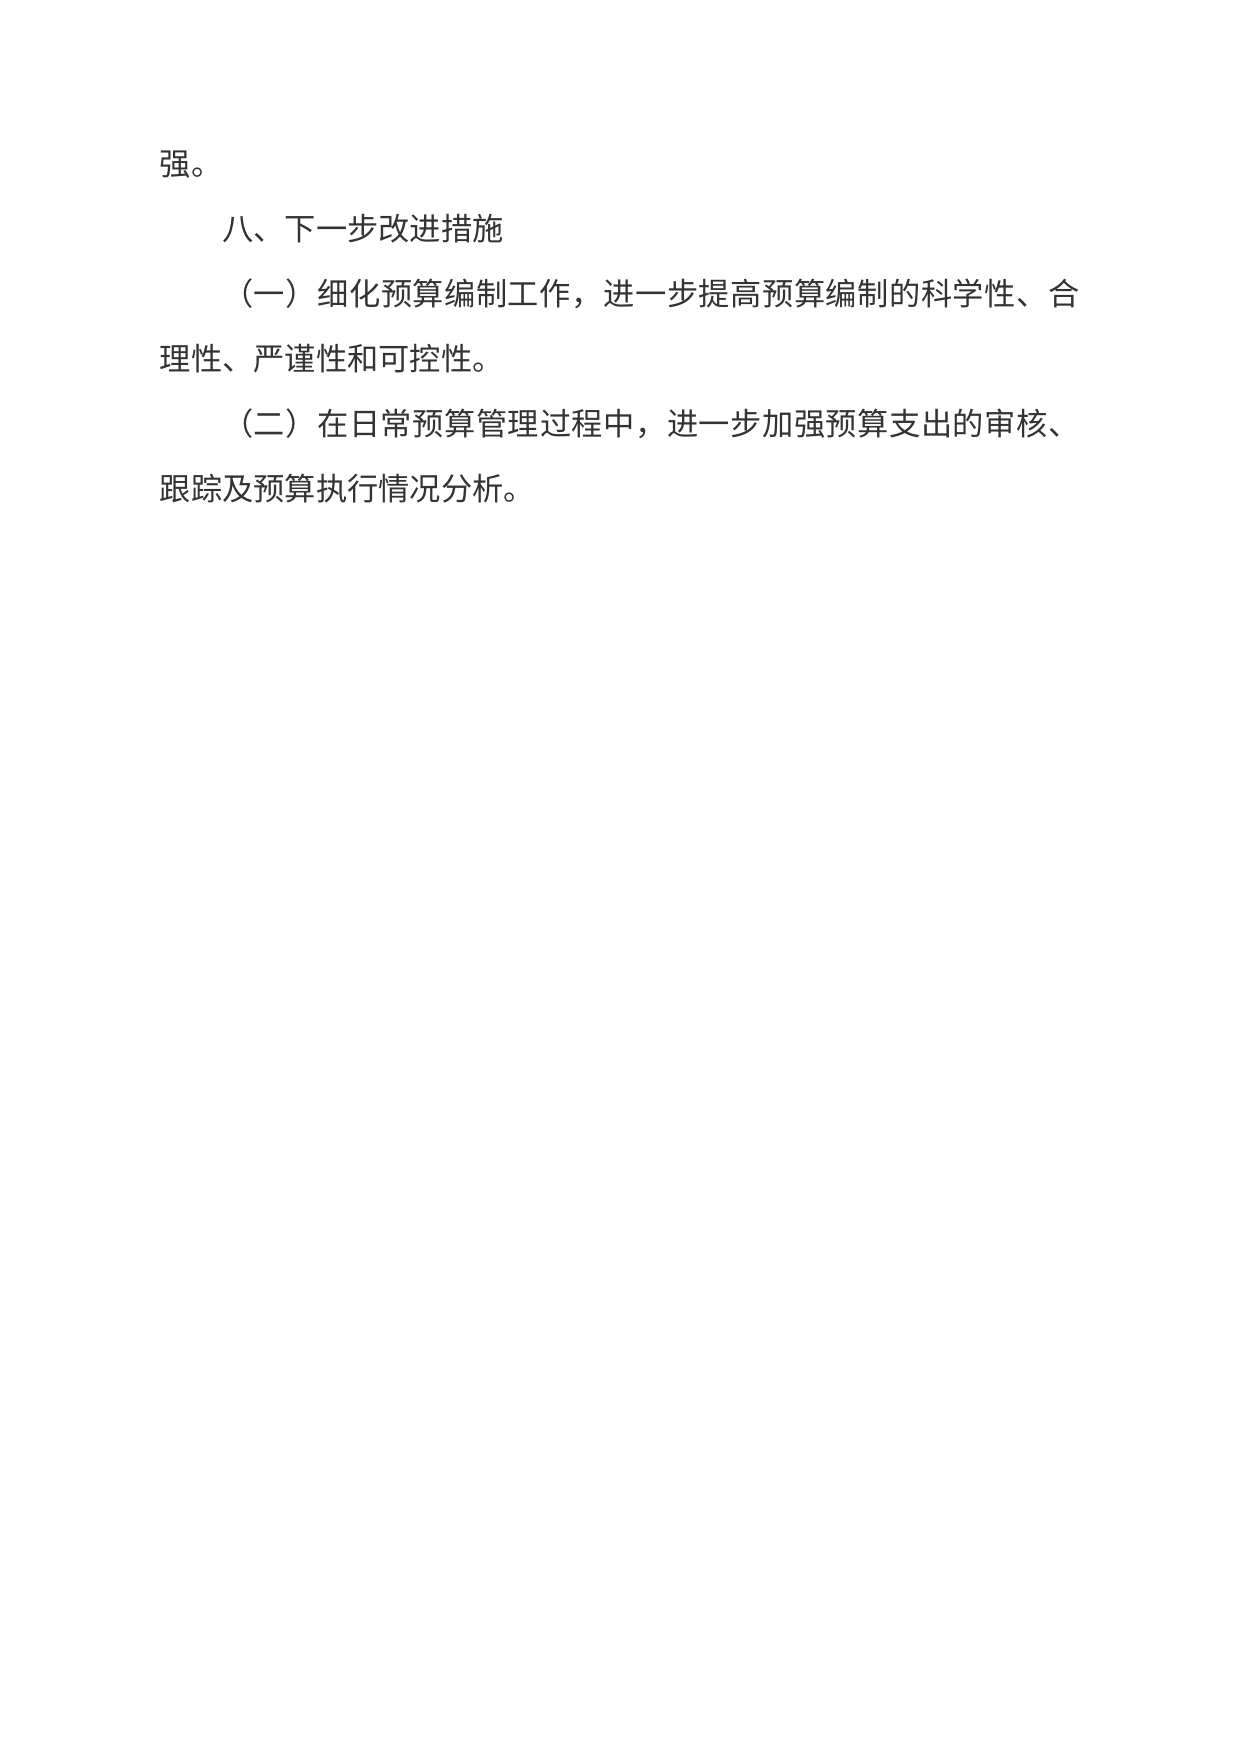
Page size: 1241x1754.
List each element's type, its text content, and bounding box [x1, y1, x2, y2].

text （一）细化预算编制工作，进一步提高预算编制的科学性、合理性、严谨性和可控性。 [159, 259, 1081, 389]
text （二）在日常预算管理过程中，进一步加强预算支出的审核、跟踪及预算执行情况分析。 [159, 389, 1081, 519]
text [159, 129, 1081, 194]
text 八、下一步改进措施 [159, 194, 1081, 259]
